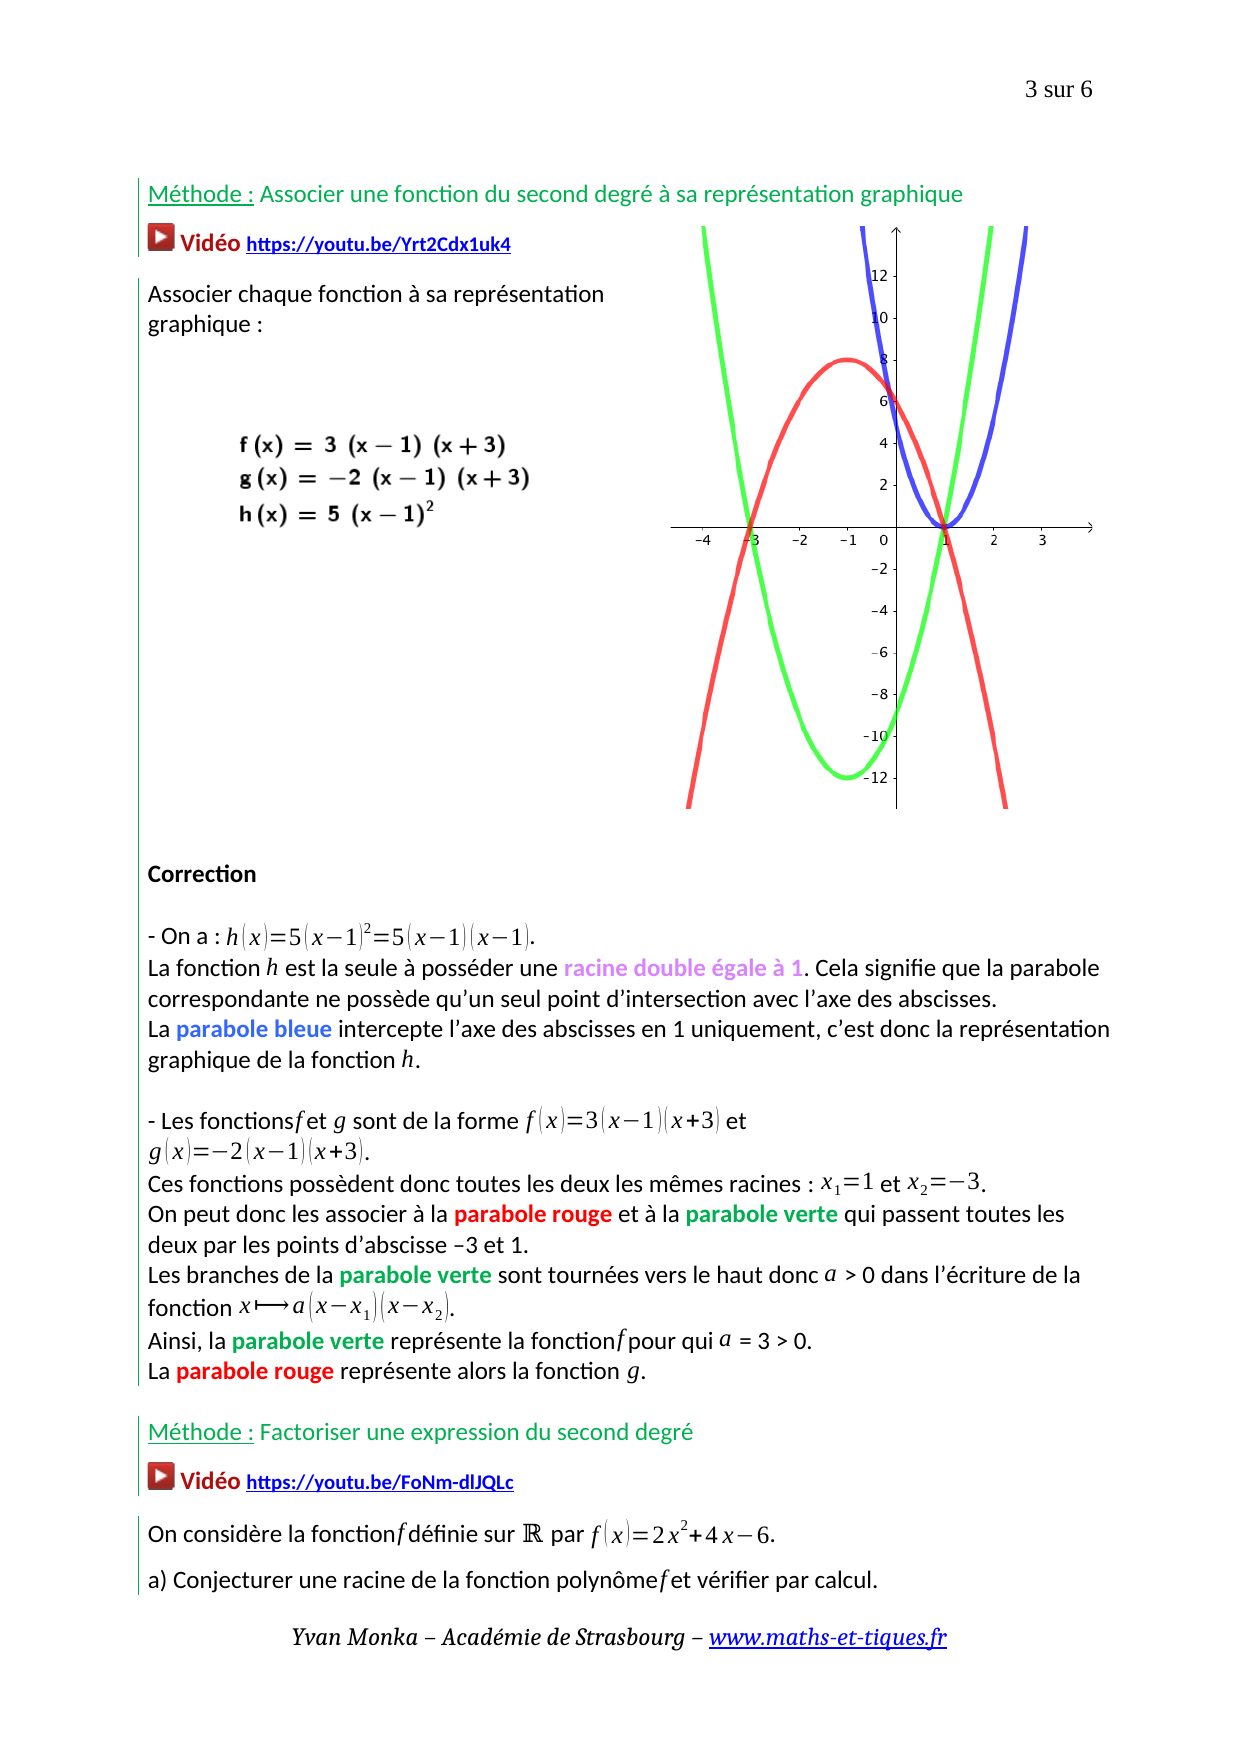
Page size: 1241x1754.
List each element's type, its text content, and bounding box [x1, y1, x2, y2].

text . [139, 1136, 1123, 1167]
text graphique : [148, 308, 670, 339]
picture [670, 226, 1093, 809]
text Méthode : Factoriser une expression du second degré [148, 1416, 1093, 1447]
text Ces fonctions possèdent donc toutes les deux les mêmes racines : et . [139, 1167, 1108, 1199]
text - On a : . [139, 919, 1123, 953]
picture [147, 1462, 175, 1490]
picture [147, 223, 175, 251]
text Correction [148, 858, 1093, 888]
text Ainsi, la parabole verte représente la fonctionpour qui = 3 > 0. [148, 1325, 1093, 1355]
text La parabole rouge représente alors la fonction . [139, 1355, 1108, 1386]
picture [233, 428, 538, 535]
text - Les fonctionset sont de la forme et [139, 1105, 1123, 1136]
text La parabole bleue intercepte l’axe des abscisses en 1 uniquement, c’est donc la représentation graphique de la fonction . [139, 1014, 1123, 1075]
text Vidéo https://youtu.be/Yrt2Cdx1uk4 [139, 224, 1063, 257]
text a) Conjecturer une racine de la fonction polynômeet vérifier par calcul. [148, 1564, 1093, 1595]
text Les branches de la parabole verte sont tournées vers le haut donc > 0 dans l’écriture de la fonction . [148, 1260, 1093, 1325]
text Méthode : Associer une fonction du second degré à sa représentation graphique [148, 178, 1093, 209]
text On peut donc les associer à la parabole rouge et à la parabole verte qui passent toutes les deux par les points d’abscisse –3 et 1. [139, 1199, 1108, 1260]
text On considère la fonctiondéfinie sur ℝ par . [139, 1516, 1093, 1549]
text Associer chaque fonction à sa représentation [139, 278, 670, 308]
text La fonction est la seule à posséder une racine double égale à 1. Cela signifie que la parabole correspondante ne possède qu’un seul point d’intersection avec l’axe des abscisses. [139, 953, 1123, 1014]
text Vidéo https://youtu.be/FoNm-dlJQLc [139, 1462, 1063, 1496]
